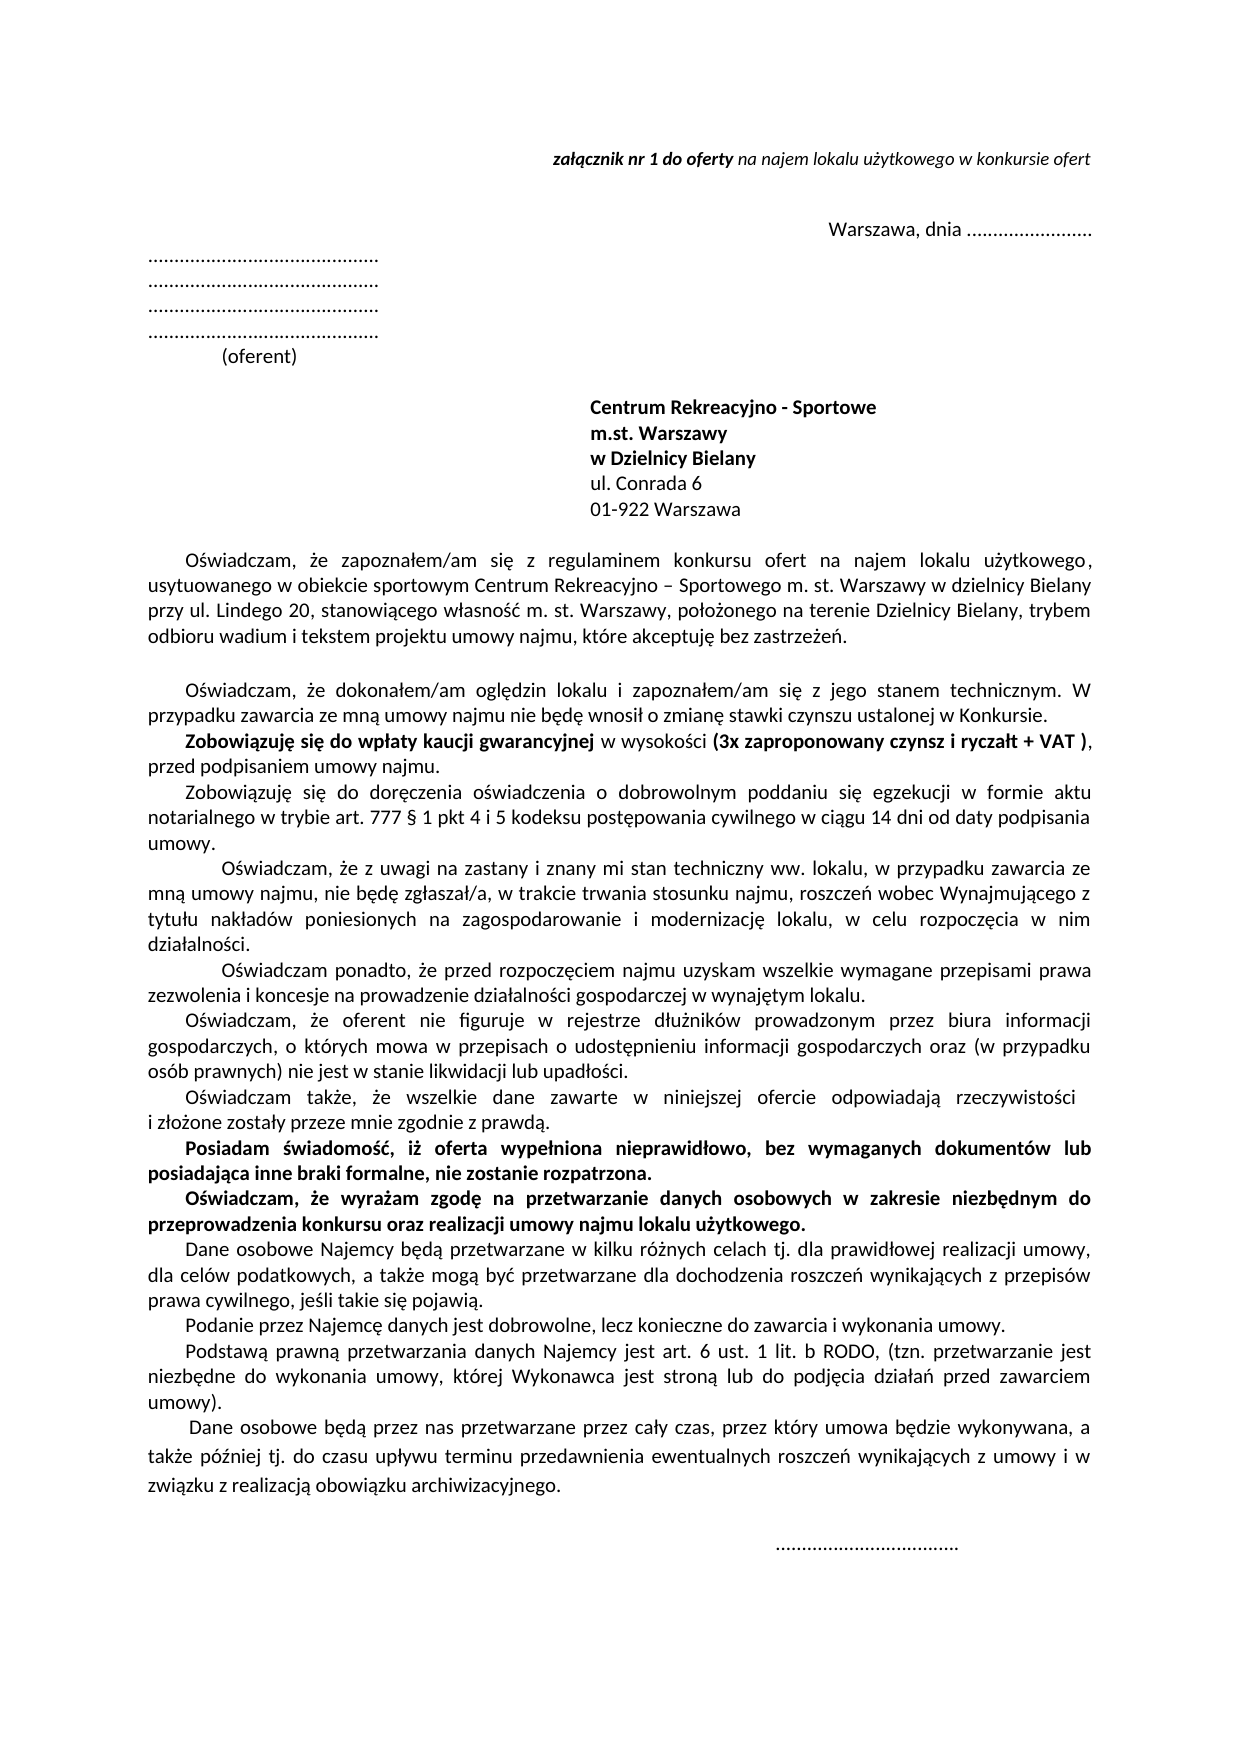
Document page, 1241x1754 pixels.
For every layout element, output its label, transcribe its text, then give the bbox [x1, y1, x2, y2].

text (oferent) [148, 343, 1093, 369]
text Podstawą prawną przetwarzania danych Najemcy jest art. 6 ust. 1 lit. b RODO, (tzn. przetwarzanie jest niezbędne do wykonania umowy, której Wykonawca jest stroną lub do podjęcia działań przed zawarciem umowy). [148, 1338, 1093, 1414]
text Oświadczam, że oferent nie figuruje w rejestrze dłużników prowadzonym przez biura informacji gospodarczych, o których mowa w przepisach o udostępnieniu informacji gospodarczych oraz (w przypadku osób prawnych) nie jest w stanie likwidacji lub upadłości. [148, 1008, 1093, 1084]
text 01-922 Warszawa [148, 496, 1093, 521]
text Oświadczam także, że wszelkie dane zawarte w niniejszej ofercie odpowiadają rzeczywistości i złożone zostały przeze mnie zgodnie z prawdą. [148, 1084, 1093, 1135]
text Dane osobowe Najemcy będą przetwarzane w kilku różnych celach tj. dla prawidłowej realizacji umowy, dla celów podatkowych, a także mogą być przetwarzane dla dochodzenia roszczeń wynikających z przepisów prawa cywilnego, jeśli takie się pojawią. [148, 1236, 1093, 1313]
text Podanie przez Najemcę danych jest dobrowolne, lecz konieczne do zawarcia i wykonania umowy. [148, 1313, 1093, 1338]
text ............................................ [148, 318, 1093, 343]
text Centrum Rekreacyjno - Sportowe [148, 394, 1093, 420]
text ul. Conrada 6 [516, 471, 1093, 496]
text Dane osobowe będą przez nas przetwarzane przez cały czas, przez który umowa będzie wykonywana, a także później tj. do czasu upływu terminu przedawnienia ewentualnych roszczeń wynikających z umowy i w związku z realizacją obowiązku archiwizacyjnego. [148, 1414, 1093, 1498]
text Zobowiązuję się do wpłaty kaucji gwarancyjnej w wysokości (3x zaproponowany czynsz i ryczałt + VAT ), przed podpisaniem umowy najmu. [148, 728, 1093, 779]
text m.st. Warszawy [148, 420, 1093, 445]
text Zobowiązuję się do doręczenia oświadczenia o dobrowolnym poddaniu się egzekucji w formie aktu notarialnego w trybie art. 777 § 1 pkt 4 i 5 kodeksu postępowania cywilnego w ciągu 14 dni od daty podpisania umowy. [148, 779, 1093, 855]
text w Dzielnicy Bielany [516, 445, 1093, 471]
text Oświadczam, że z uwagi na zastany i znany mi stan techniczny ww. lokalu, w przypadku zawarcia ze mną umowy najmu, nie będę zgłaszał/a, w trakcie trwania stosunku najmu, roszczeń wobec Wynajmującego z tytułu nakładów poniesionych na zagospodarowanie i modernizację lokalu, w celu rozpoczęcia w nim działalności. [148, 855, 1093, 957]
text Oświadczam, że wyrażam zgodę na przetwarzanie danych osobowych w zakresie niezbędnym do przeprowadzenia konkursu oraz realizacji umowy najmu lokalu użytkowego. [148, 1186, 1093, 1236]
text Warszawa, dnia ........................ [148, 216, 1093, 242]
text ............................................ [148, 293, 1093, 318]
text Oświadczam, że dokonałem/am oględzin lokalu i zapoznałem/am się z jego stanem technicznym. W przypadku zawarcia ze mną umowy najmu nie będę wnosił o zmianę stawki czynszu ustalonej w Konkursie. [148, 677, 1093, 728]
text załącznik nr 1 do oferty na najem lokalu użytkowego w konkursie ofert [148, 148, 1093, 171]
text ............................................ [148, 242, 1093, 267]
text Oświadczam, że zapoznałem/am się z regulaminem konkursu ofert na najem lokalu użytkowego, usytuowanego w obiekcie sportowym Centrum Rekreacyjno – Sportowego m. st. Warszawy w dzielnicy Bielany przy ul. Lindego 20, stanowiącego własność m. st. Warszawy, położonego na terenie Dzielnicy Bielany, trybem odbioru wadium i tekstem projektu umowy najmu, które akceptuję bez zastrzeżeń. [148, 547, 1093, 648]
text ................................... [775, 1531, 1093, 1556]
text Posiadam świadomość, iż oferta wypełniona nieprawidłowo, bez wymaganych dokumentów lub posiadająca inne braki formalne, nie zostanie rozpatrzona. [148, 1135, 1093, 1186]
text Oświadczam ponadto, że przed rozpoczęciem najmu uzyskam wszelkie wymagane przepisami prawa zezwolenia i koncesje na prowadzenie działalności gospodarczej w wynajętym lokalu. [148, 957, 1093, 1008]
text ............................................ [148, 267, 1093, 293]
